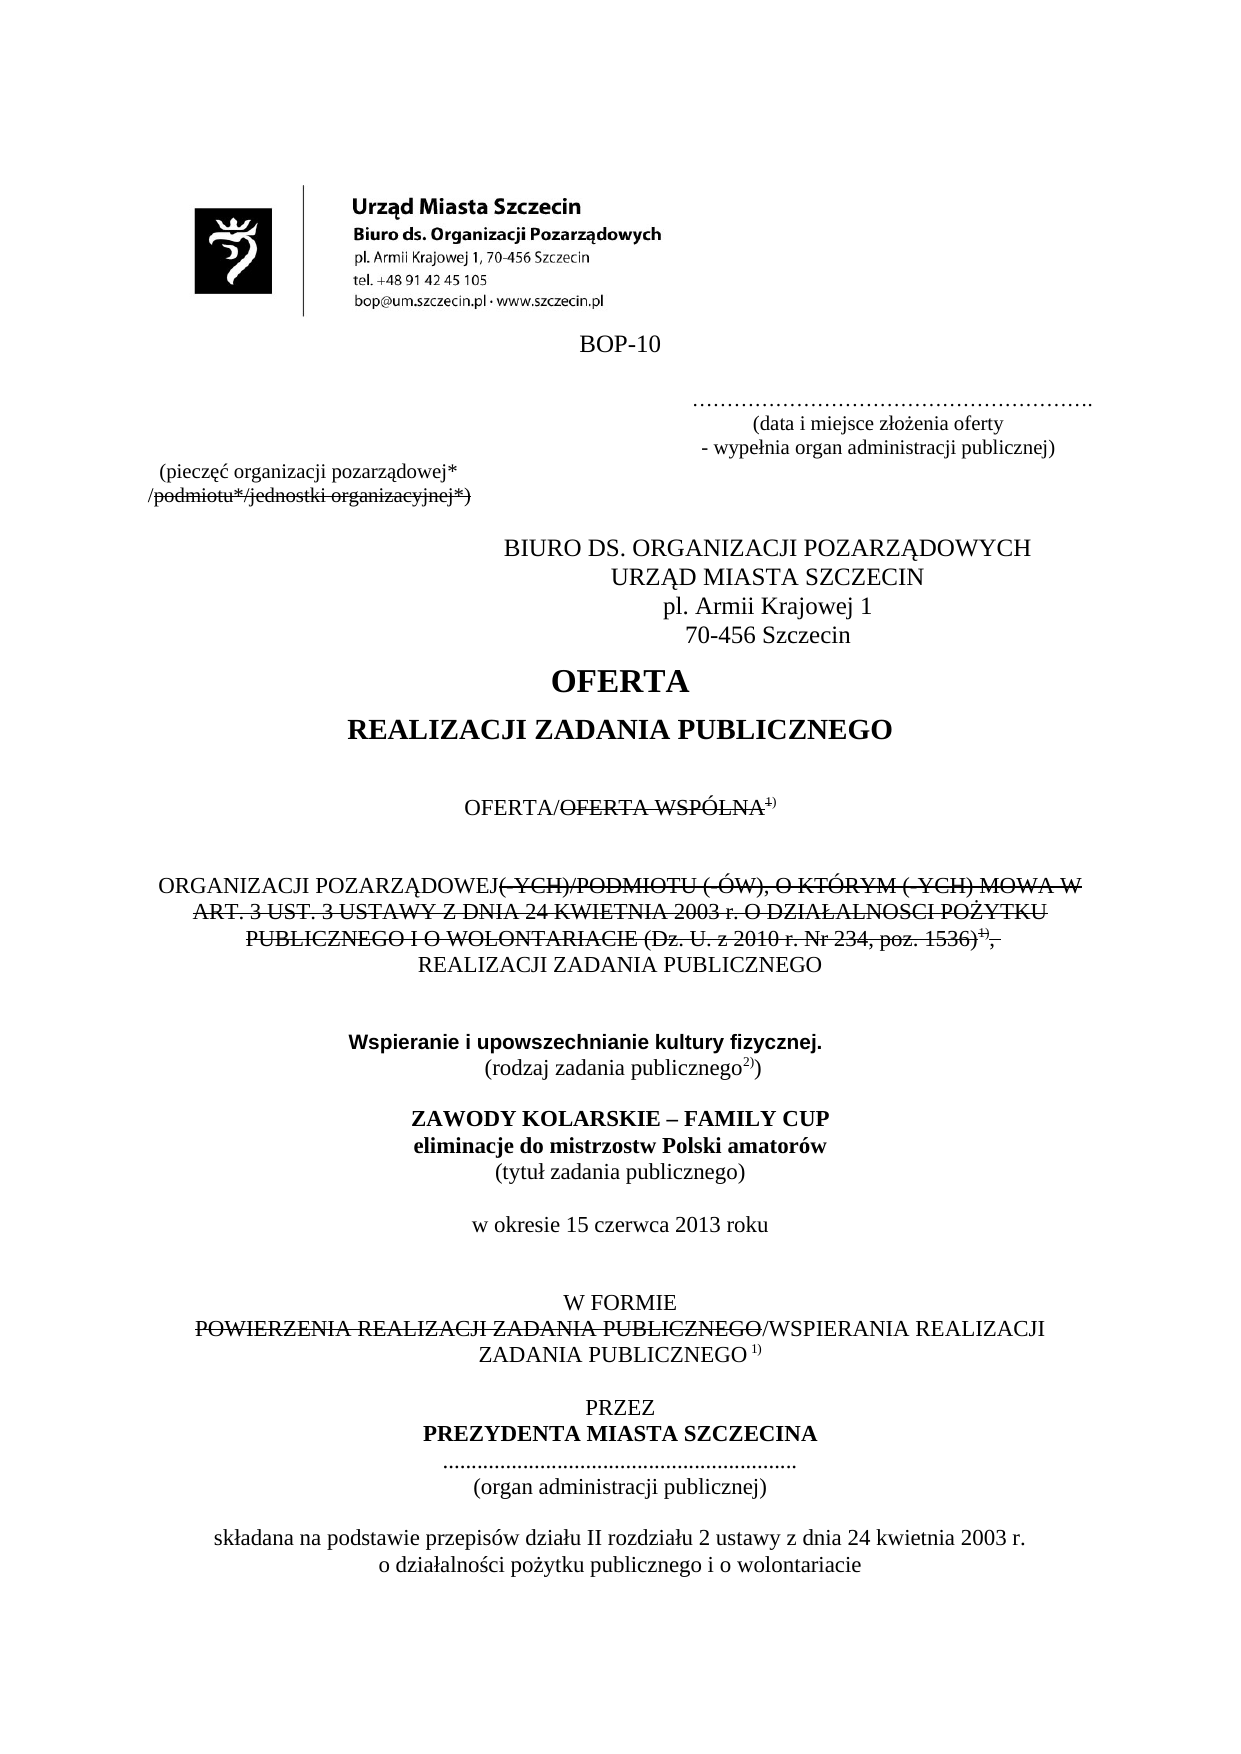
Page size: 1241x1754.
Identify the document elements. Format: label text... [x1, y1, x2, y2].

text POWIERZENIA REALIZACJI ZADANIA PUBLICZNEGO/WSPIERANIA REALIZACJI ZADANIA PUBLICZNEGO 1) [148, 1315, 1093, 1368]
text .............................................................. [148, 1447, 1093, 1473]
text OFERTA [148, 661, 1093, 699]
text Wspieranie i upowszechnianie kultury fizycznej. [296, 1030, 1093, 1054]
text REALIZACJI ZADANIA PUBLICZNEGO [148, 712, 1093, 745]
text (tytuł zadania publicznego) [148, 1158, 1093, 1184]
text W FORMIE [148, 1288, 1093, 1315]
subtitle 70-456 Szczecin [443, 620, 1093, 648]
text …………………………………………………. [148, 387, 1093, 411]
text BOP-10 [148, 329, 1093, 358]
text (rodzaj zadania publicznego2)) [148, 1054, 1093, 1080]
text składana na podstawie przepisów działu II rozdziału 2 ustawy z dnia 24 kwietnia 2003 r. [148, 1524, 1093, 1551]
text BIURO DS. ORGANIZACJI POZARZĄDOWYCH [443, 533, 1093, 562]
text URZĄD MIASTA SZCZECIN [443, 562, 1093, 591]
text w okresie 15 czerwca 2013 roku [148, 1211, 1093, 1237]
text o działalności pożytku publicznego i o wolontariacie [148, 1551, 1093, 1577]
text /podmiotu*/jednostki organizacyjnej*) [148, 483, 1093, 507]
text (organ administracji publicznej) [148, 1473, 1093, 1499]
text REALIZACJI ZADANIA PUBLICZNEGO [148, 951, 1093, 977]
picture [151, 172, 1090, 330]
subtitle pl. Armii Krajowej 1 [443, 591, 1093, 620]
text PREZYDENTA MIASTA SZCZECINA [148, 1420, 1093, 1447]
text - wypełnia organ administracji publicznej) [590, 435, 1093, 459]
text ORGANIZACJI POZARZĄDOWEJ(-YCH)/PODMIOTU (-ÓW), O KTÓRYM (-YCH) MOWA W ART. 3 UST. 3 USTAWY Z DNIA 24 KWIETNIA 2003 r. O DZIAŁALNOSCI POŻYTKU PUBLICZNEGO I O WOLONTARIACIE (Dz. U. z 2010 r. Nr 234, poz. 1536)1), [148, 872, 1093, 951]
text ZAWODY KOLARSKIE – FAMILY CUP eliminacje do mistrzostw Polski amatorów [148, 1105, 1093, 1158]
text (pieczęć organizacji pozarządowej* [148, 459, 1093, 483]
text OFERTA/OFERTA WSPÓLNA1) [148, 794, 1093, 821]
text (data i miejsce złożenia oferty [590, 411, 1093, 435]
text PRZEZ [148, 1394, 1093, 1420]
